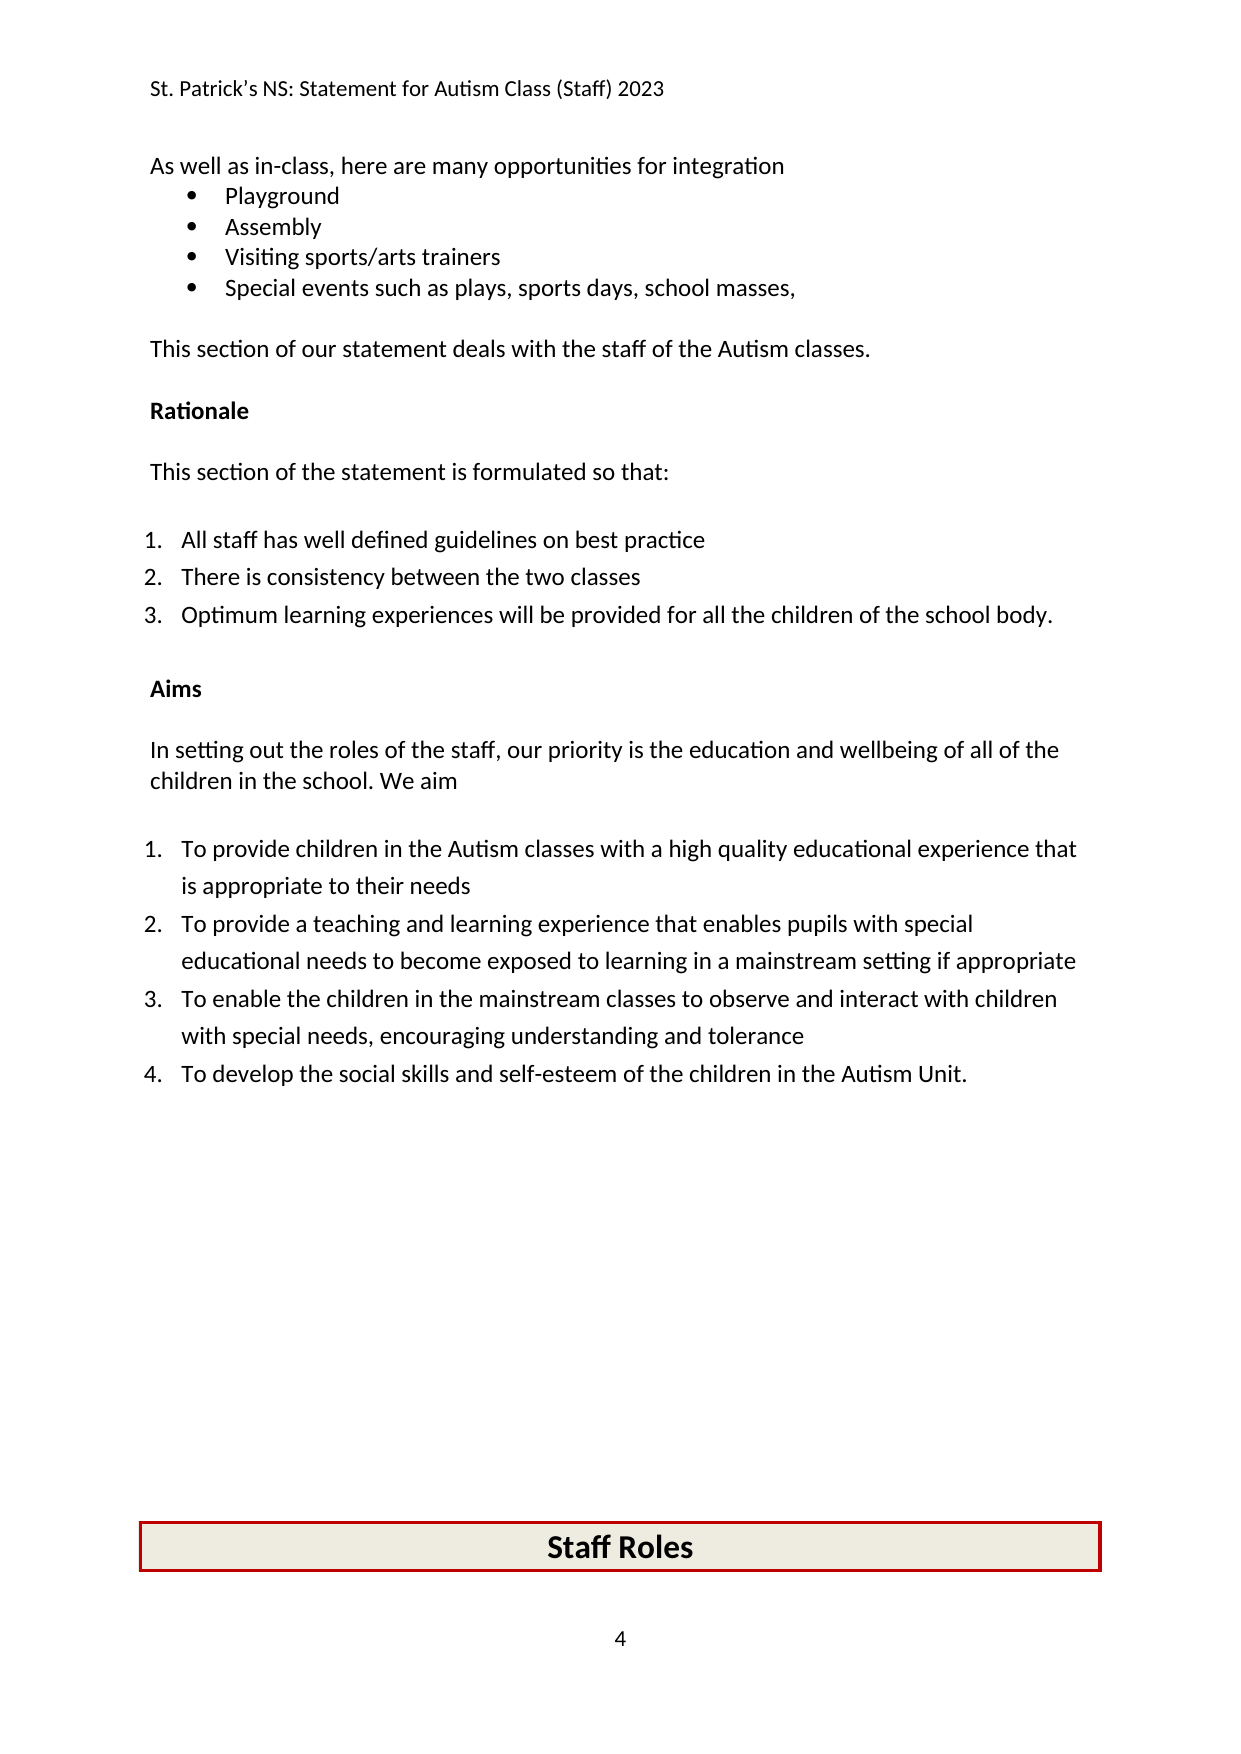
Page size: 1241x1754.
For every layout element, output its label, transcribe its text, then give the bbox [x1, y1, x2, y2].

text Staff Roles [142, 1524, 1098, 1569]
list Optimum learning experiences will be provided for all the children of the school body. [144, 592, 1090, 629]
text Rationale [150, 395, 1090, 425]
list Visiting sports/arts trainers [187, 242, 1090, 272]
text This section of the statement is formulated so that: [150, 456, 1090, 486]
list To enable the children in the mainstream classes to observe and interact with children with special needs, encouraging understanding and tolerance [144, 976, 1090, 1051]
text As well as in-class, here are many opportunities for integration [150, 150, 1090, 181]
list All staff has well defined guidelines on best practice [144, 517, 1090, 554]
text Aims [150, 673, 1090, 704]
list To provide children in the Autism classes with a high quality educational experience that is appropriate to their needs [144, 826, 1090, 901]
list There is consistency between the two classes [144, 554, 1090, 592]
text In setting out the roles of the staff, our priority is the education and wellbeing of all of the children in the school. We aim [150, 734, 1090, 795]
list To provide a teaching and learning experience that enables pupils with special educational needs to become exposed to learning in a mainstream setting if appropriate [144, 901, 1090, 976]
list Assembly [187, 211, 1090, 242]
list Special events such as plays, sports days, school masses, [187, 272, 1090, 303]
list To develop the social skills and self-esteem of the children in the Autism Unit. [144, 1051, 1090, 1088]
text This section of our statement deals with the staff of the Autism classes. [150, 333, 1090, 364]
list Playground [187, 181, 1090, 211]
